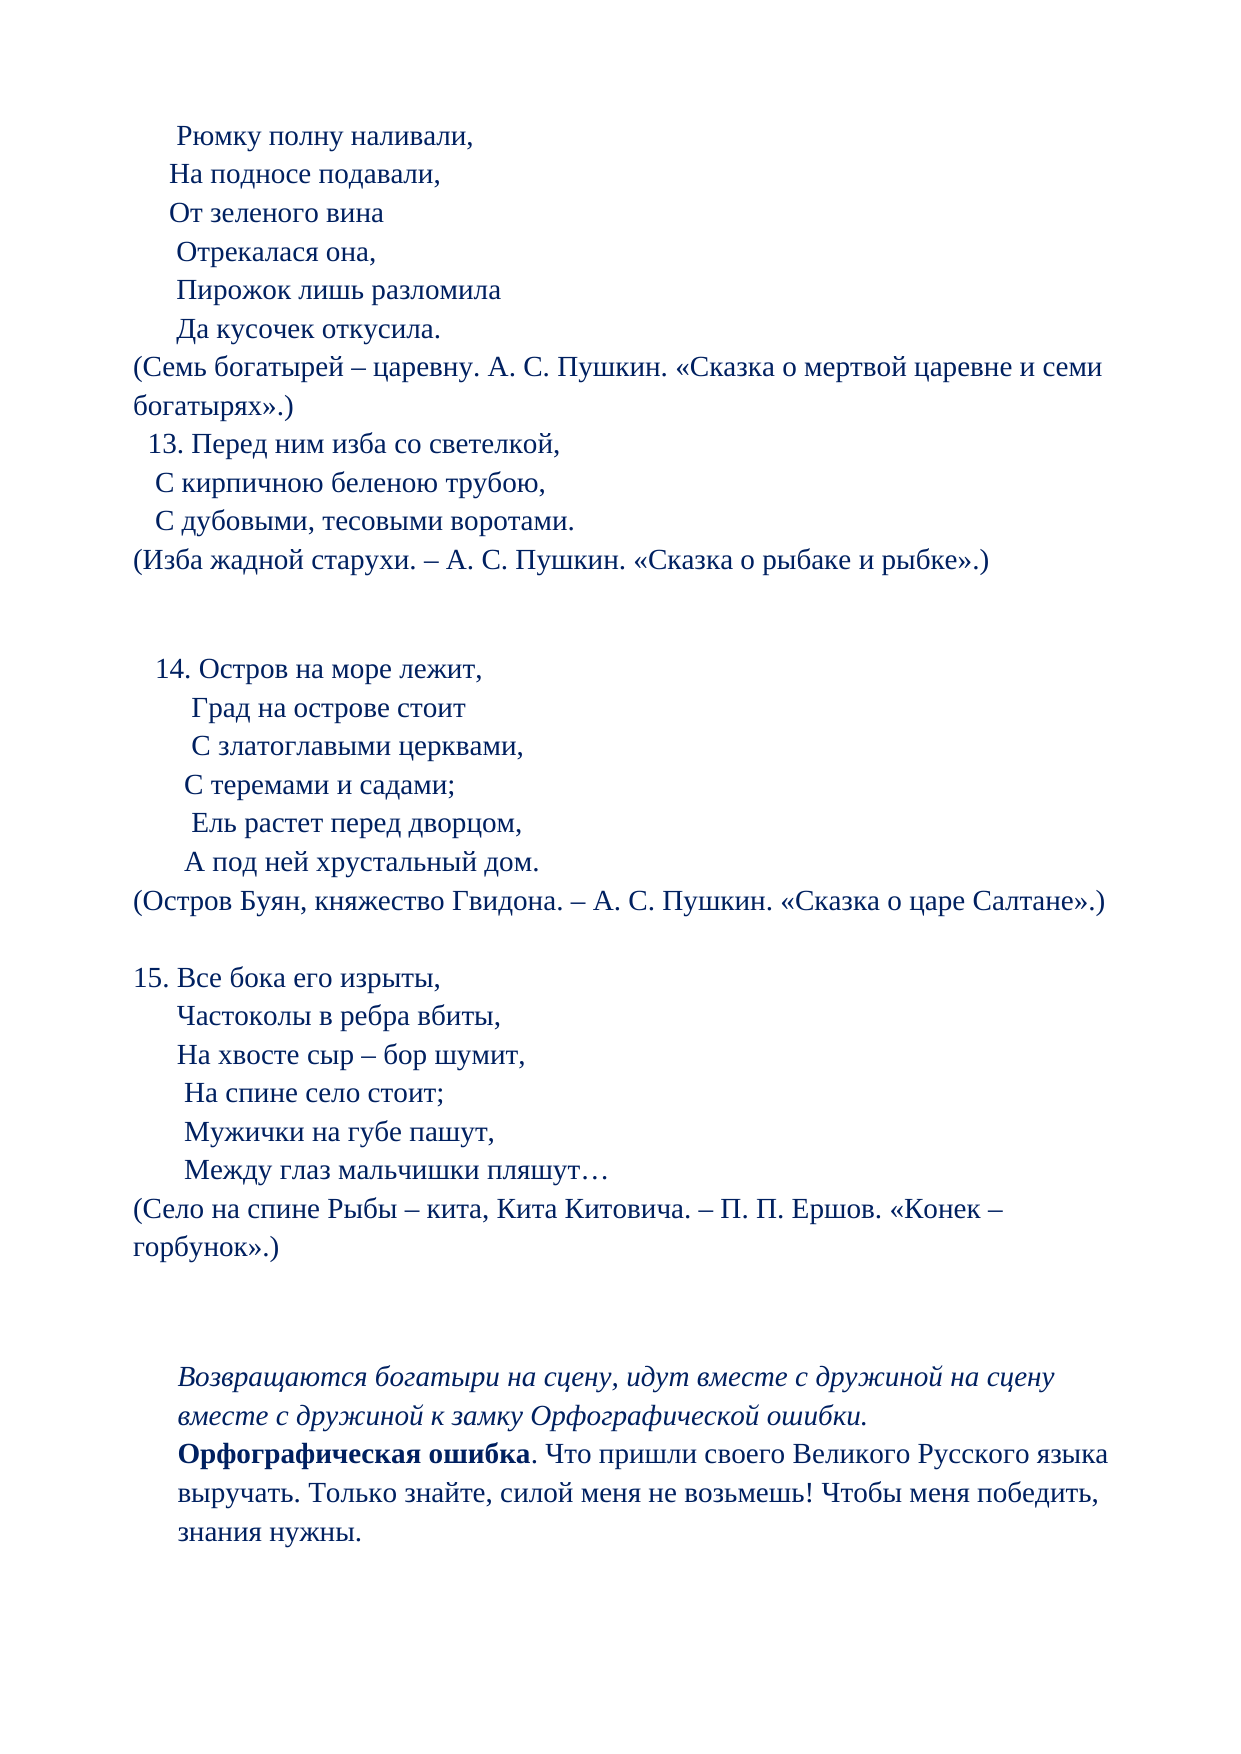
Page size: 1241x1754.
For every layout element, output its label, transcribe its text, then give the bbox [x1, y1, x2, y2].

text Возвращаются богатыри на сцену, идут вместе с дружиной на сцену вместе с дружиной к замку Орфографической ошибки. [177, 1359, 1152, 1432]
text (Семь богатырей – царевну. А. С. Пушкин. «Сказка о мертвой царевне и семи богатырях».) [133, 349, 1152, 421]
text (Село на спине Рыбы – кита, Кита Китовича. – П. П. Ершов. «Конек – горбунок».) [133, 1191, 1152, 1263]
text Частоколы в ребра вбиты, [133, 998, 1152, 1032]
text Между глаз мальчишки пляшут… [133, 1152, 1152, 1186]
text Град на острове стоит [133, 690, 1152, 723]
text Ель растет перед дворцом, [133, 806, 1152, 839]
text А под ней хрустальный дом. [133, 844, 1152, 878]
text На подносе подавали, [103, 157, 1152, 190]
text Орфографическая ошибка. Что пришли своего Великого Русского языка выручать. Только знайте, силой меня не возьмешь! Чтобы меня победить, знания нужны. [177, 1437, 1152, 1547]
text (Изба жадной старухи. – А. С. Пушкин. «Сказка о рыбаке и рыбке».) [133, 542, 1152, 576]
text Пирожок лишь разломила [103, 272, 1152, 306]
text От зеленого вина [103, 195, 1152, 229]
text С теремами и садами; [133, 767, 1152, 801]
text 14. Остров на море лежит, [133, 651, 1152, 685]
text Мужички на губе пашут, [133, 1114, 1152, 1147]
text Рюмку полну наливали, [103, 118, 1152, 152]
text 13. Перед ним изба со светелкой, [133, 426, 1152, 460]
text С дубовыми, тесовыми воротами. [133, 503, 1152, 537]
text 15. Все бока его изрыты, [133, 960, 1152, 993]
text С златоглавыми церквами, [133, 728, 1152, 762]
text Отрекалася она, [103, 234, 1152, 267]
text (Остров Буян, княжество Гвидона. – А. С. Пушкин. «Сказка о царе Салтане».) [133, 883, 1152, 916]
text Да кусочек откусила. [103, 311, 1152, 344]
text С кирпичною беленою трубою, [133, 465, 1152, 498]
text На спине село стоит; [133, 1075, 1152, 1109]
text На хвосте сыр – бор шумит, [133, 1037, 1152, 1070]
